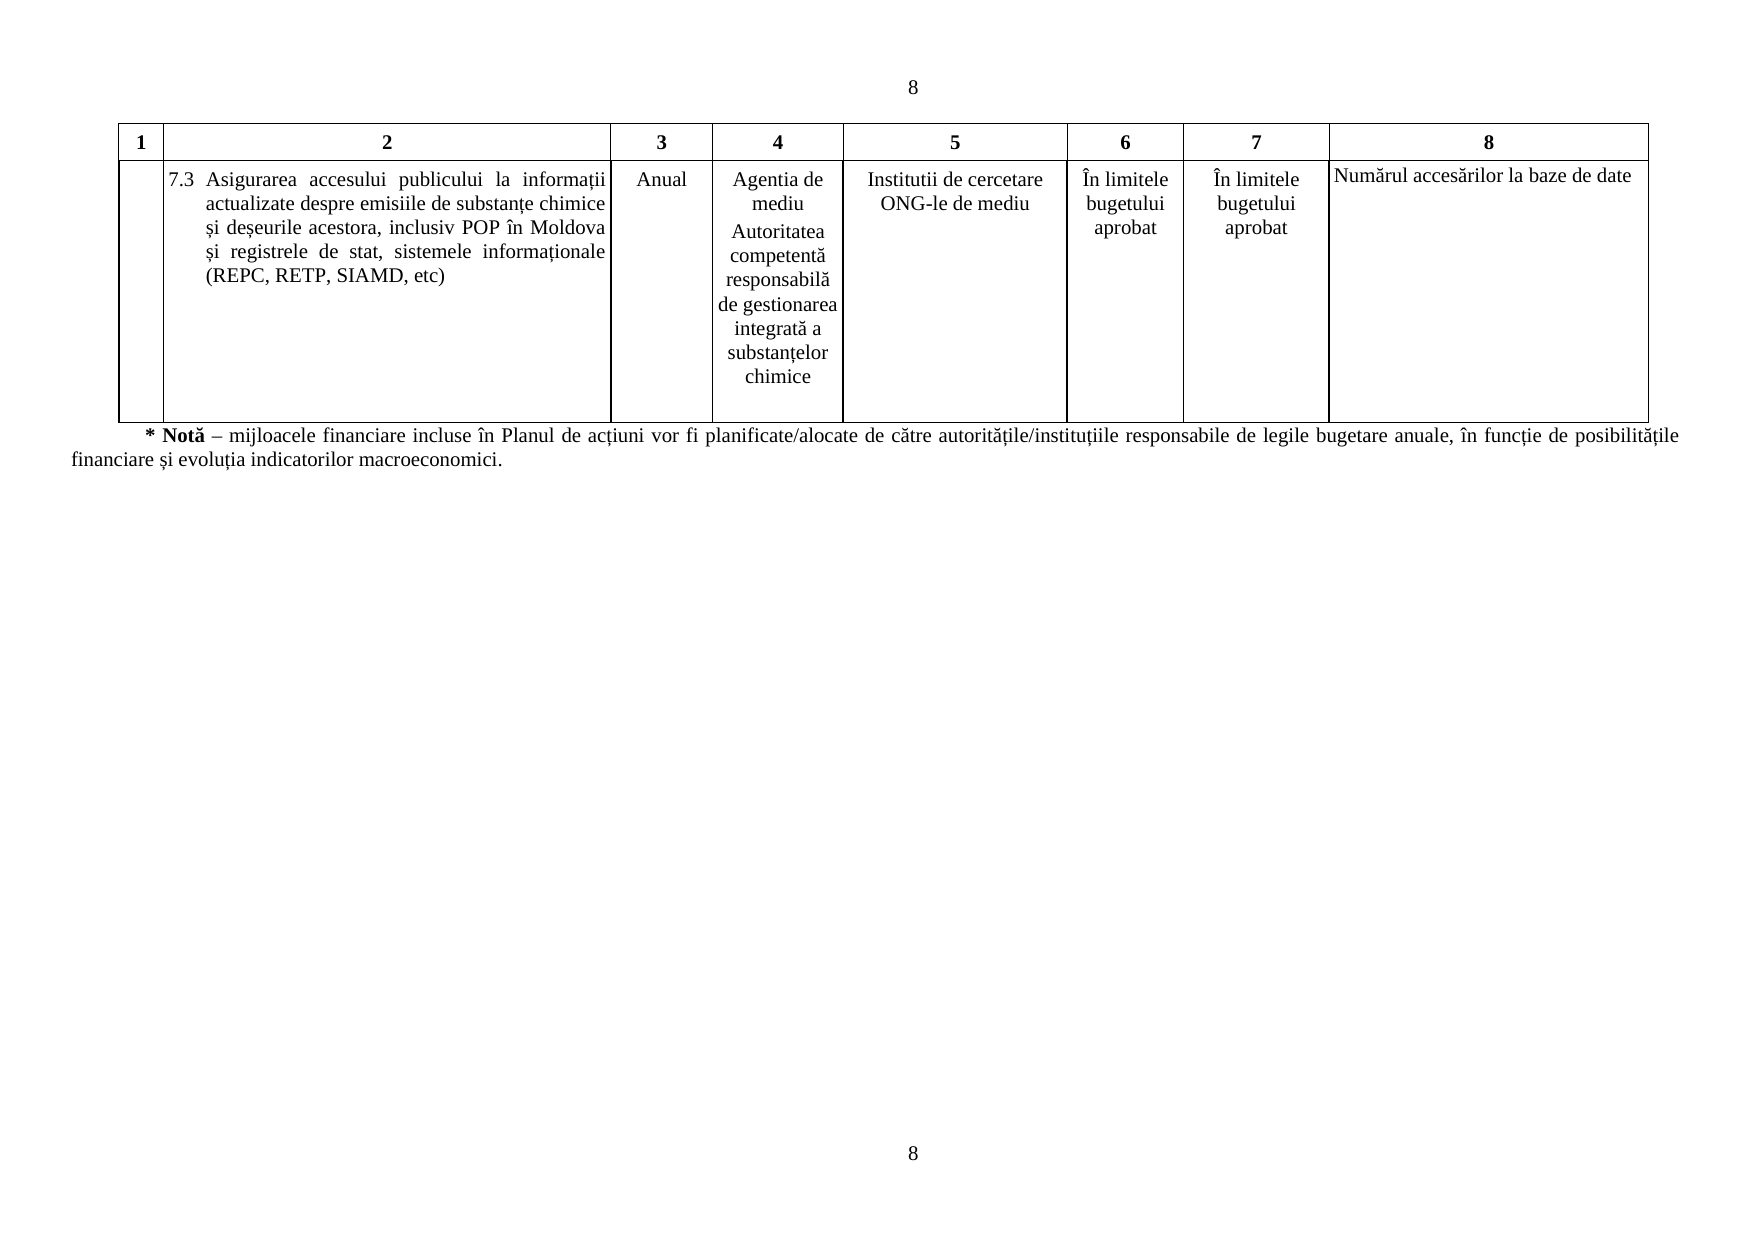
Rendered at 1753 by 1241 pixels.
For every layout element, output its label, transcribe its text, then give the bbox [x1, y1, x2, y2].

table_cell Institutii de cercetare ONG-le de mediu [844, 161, 1066, 422]
table_header 8 [1330, 124, 1648, 160]
table_header 4 [713, 124, 843, 160]
table_header 7 [1184, 124, 1329, 160]
table_cell În limitele bugetului aprobat [1184, 161, 1328, 422]
table_header 2 [164, 124, 610, 160]
text * Notă – mijloacele financiare incluse în Planul de acțiuni vor fi planificate/alocate de către autoritățile/instituțiile responsabile de legile bugetare anuale, în funcție de posibilitățile financiare și evoluția indicatorilor macroeconomici. [71, 423, 1681, 471]
table_cell [120, 161, 163, 422]
table_cell Anual [612, 161, 712, 422]
table_header 3 [611, 124, 712, 160]
table_header 1 [119, 124, 163, 160]
table_cell Numărul accesărilor la baze de date [1330, 161, 1648, 422]
table_cell În limitele bugetului aprobat [1068, 161, 1183, 422]
table_header 6 [1068, 124, 1183, 160]
table_cell Agentia de mediu Autoritatea competentă responsabilă de gestionarea integrată a substanțelor chimice [713, 161, 842, 422]
table_cell Asigurarea accesului publicului la informații actualizate despre emisiile de substanțe chimice și deșeurile acestora, inclusiv POP în Moldova și registrele de stat, sistemele informaționale (REPC, RETP, SIAMD, etc) [164, 161, 610, 422]
table_header 5 [844, 124, 1067, 160]
